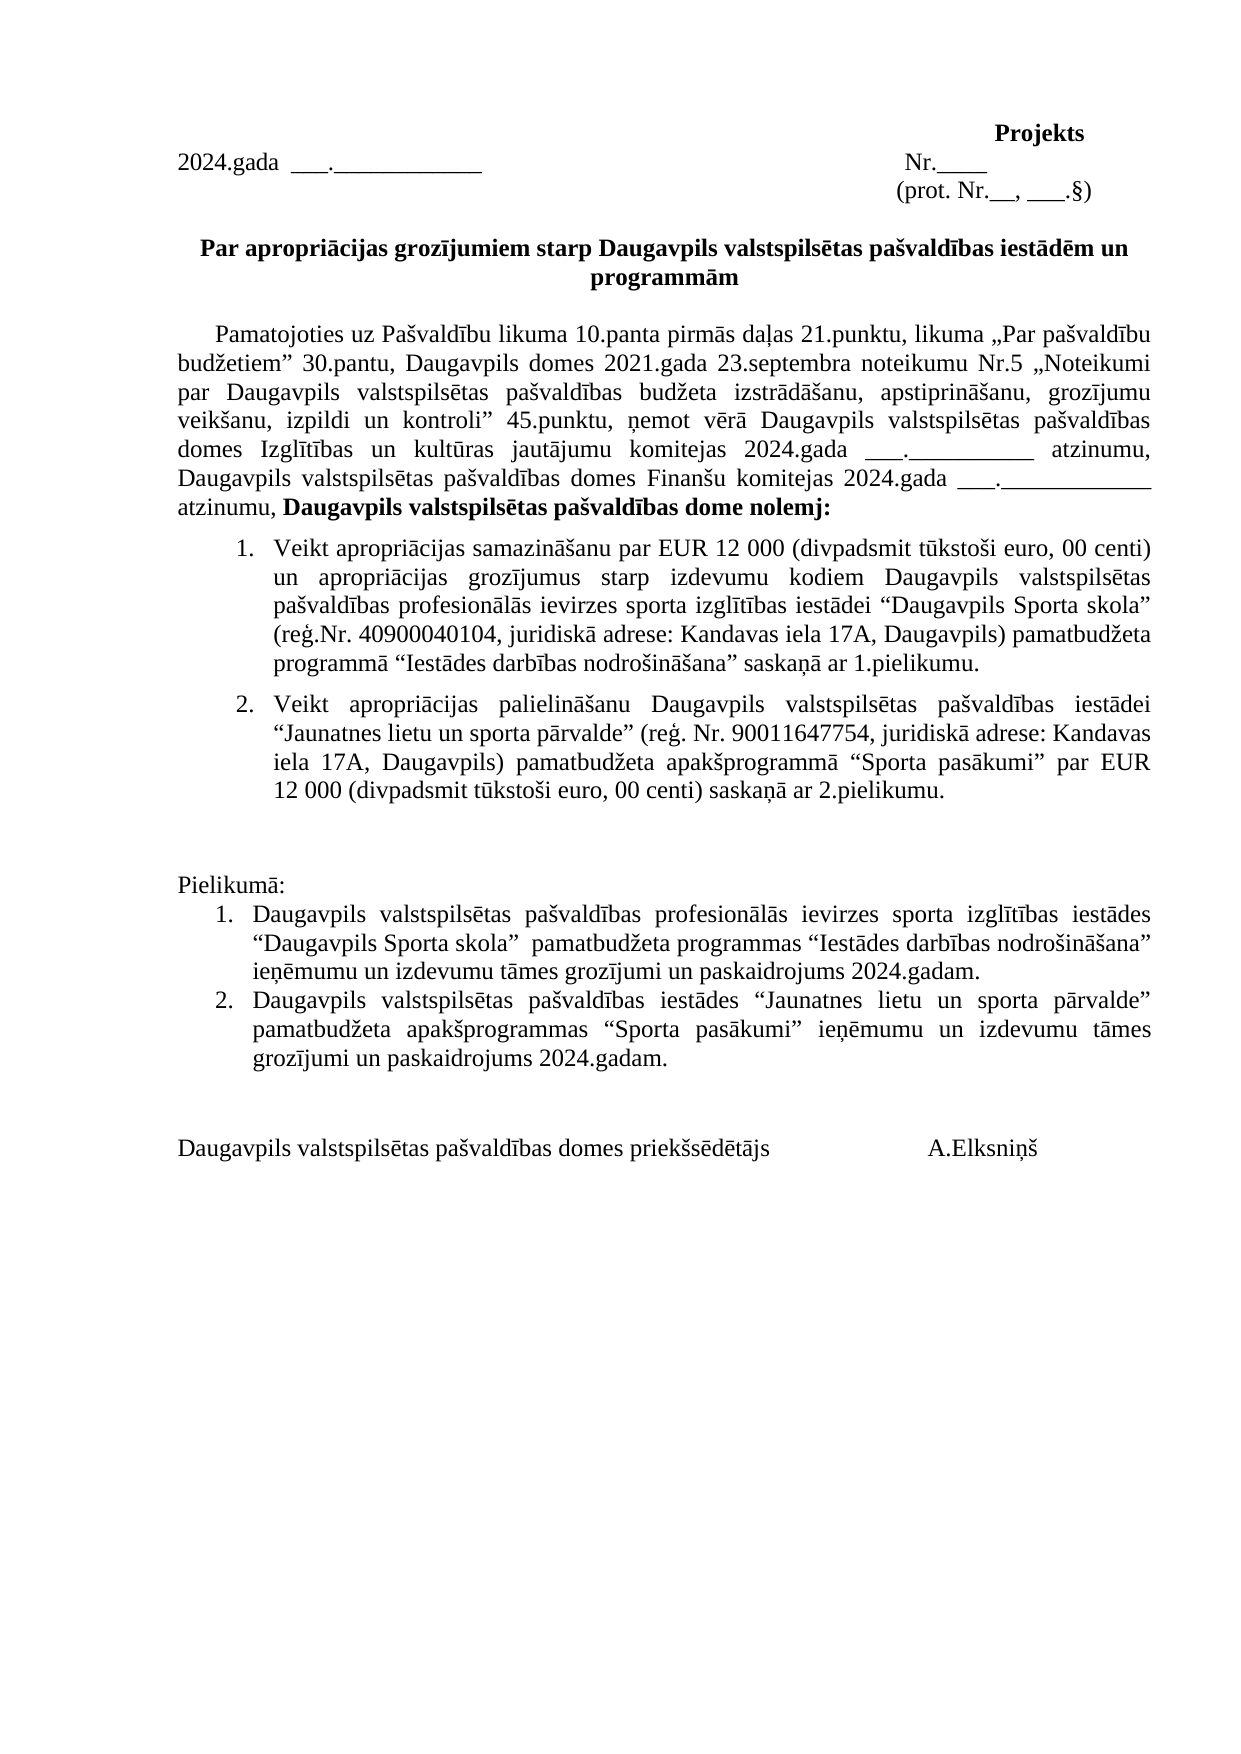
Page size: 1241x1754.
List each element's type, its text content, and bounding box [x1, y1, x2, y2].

list Veikt apropriācijas samazināšanu par EUR 12 000 (divpadsmit tūkstoši euro, 00 centi) un apropriācijas grozījumus starp izdevumu kodiem Daugavpils valstspilsētas pašvaldības profesionālās ievirzes sporta izglītības iestādei “Daugavpils Sporta skola” (reģ.Nr. 40900040104, juridiskā adrese: Kandavas iela 17A, Daugavpils) pamatbudžeta programmā “Iestādes darbības nodrošināšana” saskaņā ar 1.pielikumu. [236, 533, 1152, 677]
text Projekts [927, 118, 1152, 147]
text (prot. Nr.__, ___.§) [177, 176, 1240, 204]
text Par apropriācijas grozījumiem starp Daugavpils valstspilsētas pašvaldības iestādēm un programmām [177, 233, 1152, 291]
list Daugavpils valstspilsētas pašvaldības profesionālās ievirzes sporta izglītības iestādes “Daugavpils Sporta skola” pamatbudžeta programmas “Iestādes darbības nodrošināšana” ieņēmumu un izdevumu tāmes grozījumi un paskaidrojums 2024.gadam. [215, 899, 1152, 985]
text Pamatojoties uz Pašvaldību likuma 10.panta pirmās daļas 21.punktu, likuma „Par pašvaldību budžetiem” 30.pantu, Daugavpils domes 2021.gada 23.septembra noteikumu Nr.5 „Noteikumi par Daugavpils valstspilsētas pašvaldības budžeta izstrādāšanu, apstiprināšanu, grozījumu veikšanu, izpildi un kontroli” 45.punktu, ņemot vērā Daugavpils valstspilsētas pašvaldības domes Izglītības un kultūras jautājumu komitejas 2024.gada ___.__________ atzinumu, Daugavpils valstspilsētas pašvaldības domes Finanšu komitejas 2024.gada ___.____________ atzinumu, Daugavpils valstspilsētas pašvaldības dome nolemj: [177, 319, 1152, 521]
text Pielikumā: [177, 870, 1152, 899]
list Daugavpils valstspilsētas pašvaldības iestādes “Jaunatnes lietu un sporta pārvalde” pamatbudžeta apakšprogrammas “Sporta pasākumi” ieņēmumu un izdevumu tāmes grozījumi un paskaidrojums 2024.gadam. [215, 985, 1152, 1071]
text Daugavpils valstspilsētas pašvaldības domes priekšsēdētājs A.Elksniņš [177, 1133, 1152, 1162]
text 2024.gada ___.____________ Nr.____ [177, 147, 1240, 176]
list Veikt apropriācijas palielināšanu Daugavpils valstspilsētas pašvaldības iestādei “Jaunatnes lietu un sporta pārvalde” (reģ. Nr. 90011647754, juridiskā adrese: Kandavas iela 17A, Daugavpils) pamatbudžeta apakšprogrammā “Sporta pasākumi” par EUR 12 000 (divpadsmit tūkstoši euro, 00 centi) saskaņā ar 2.pielikumu. [236, 689, 1152, 804]
